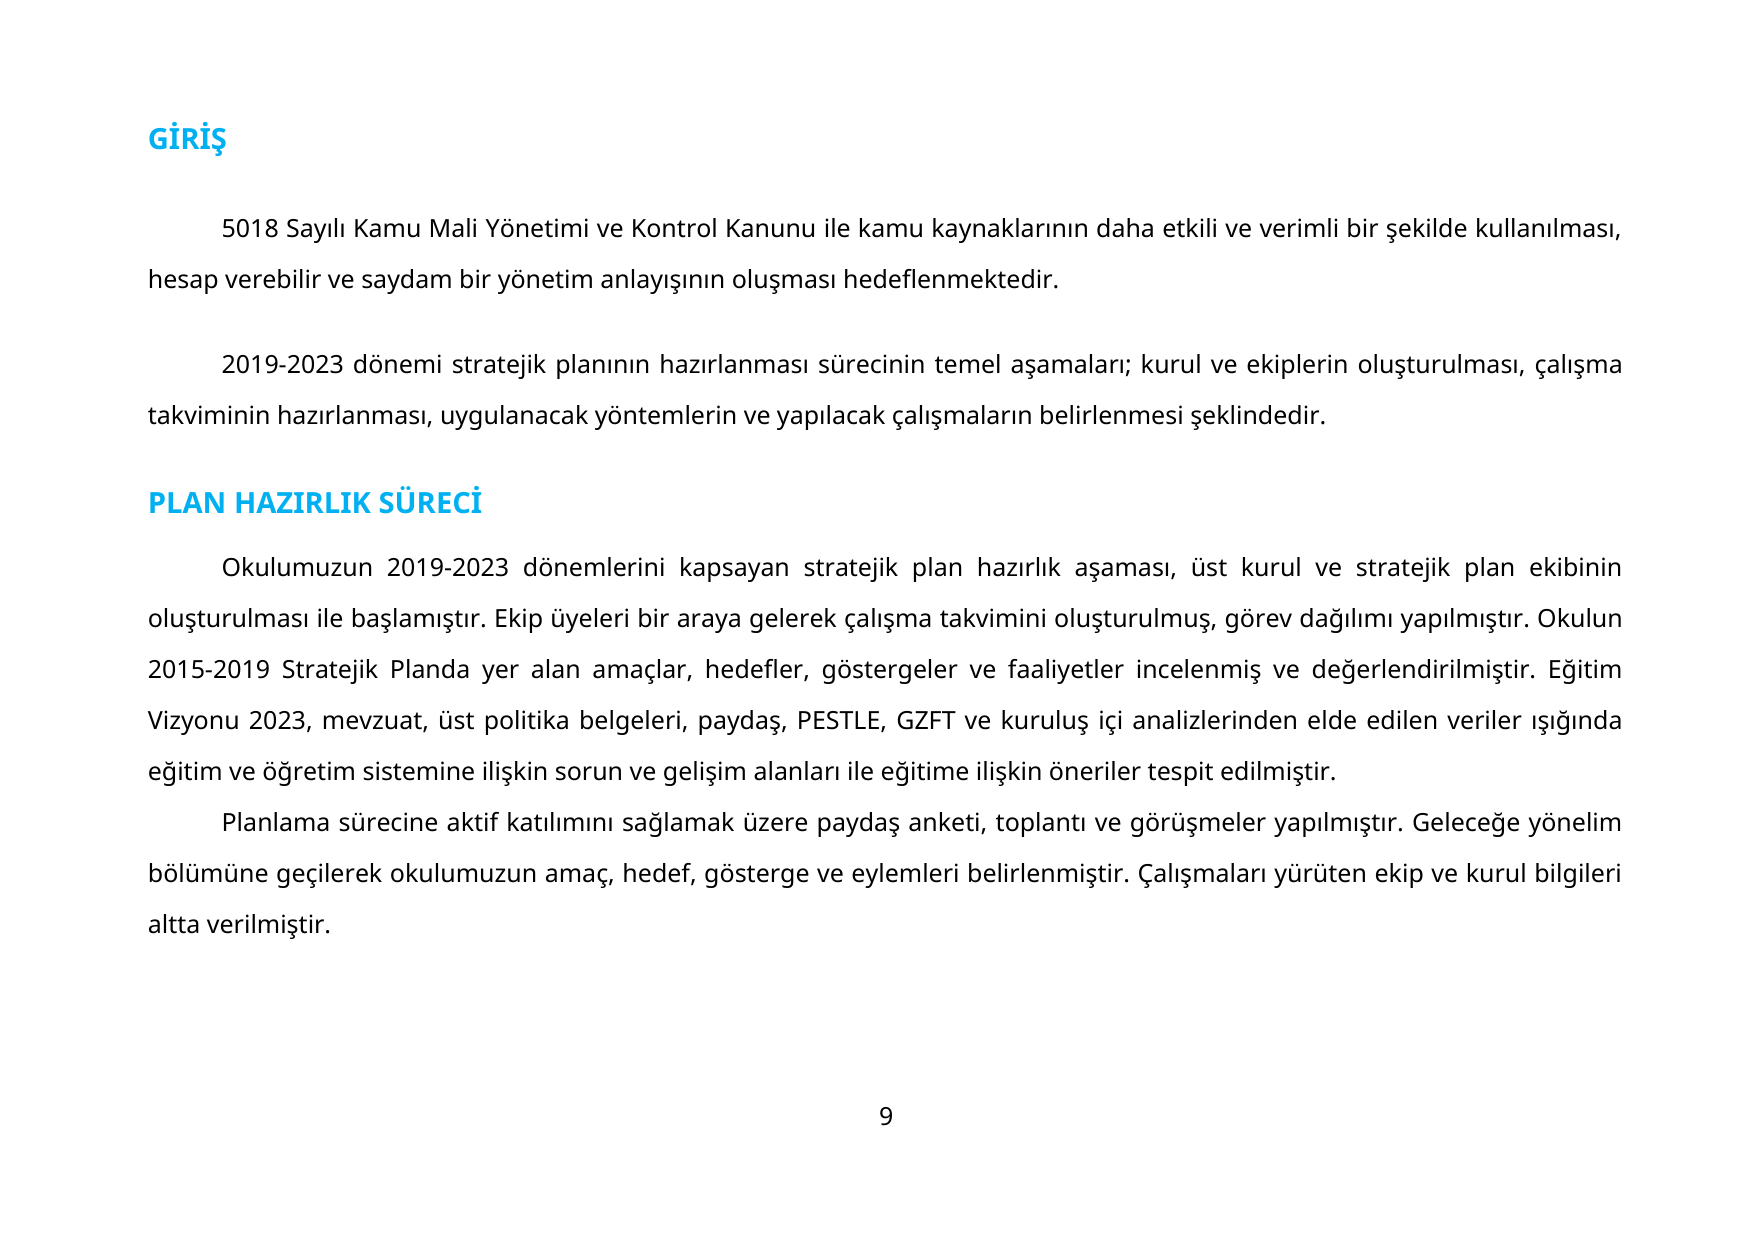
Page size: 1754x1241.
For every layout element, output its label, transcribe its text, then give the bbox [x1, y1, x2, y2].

text PLAN HAZIRLIK SÜRECİ [148, 482, 1624, 522]
text 5018 Sayılı Kamu Mali Yönetimi ve Kontrol Kanunu ile kamu kaynaklarının daha etkili ve verimli bir şekilde kullanılması, hesap verebilir ve saydam bir yönetim anlayışının oluşması hedeflenmektedir. [148, 211, 1624, 296]
text Planlama sürecine aktif katılımını sağlamak üzere paydaş anketi, toplantı ve görüşmeler yapılmıştır. Geleceğe yönelim bölümüne geçilerek okulumuzun amaç, hedef, gösterge ve eylemleri belirlenmiştir. Çalışmaları yürüten ekip ve kurul bilgileri altta verilmiştir. [148, 805, 1624, 941]
text 2019-2023 dönemi stratejik planının hazırlanması sürecinin temel aşamaları; kurul ve ekiplerin oluşturulması, çalışma takviminin hazırlanması, uygulanacak yöntemlerin ve yapılacak çalışmaların belirlenmesi şeklindedir. [148, 346, 1624, 432]
text Okulumuzun 2019-2023 dönemlerini kapsayan stratejik plan hazırlık aşaması, üst kurul ve stratejik plan ekibinin oluşturulması ile başlamıştır. Ekip üyeleri bir araya gelerek çalışma takvimini oluşturulmuş, görev dağılımı yapılmıştır. Okulun 2015-2019 Stratejik Planda yer alan amaçlar, hedefler, göstergeler ve faaliyetler incelenmiş ve değerlendirilmiştir. Eğitim Vizyonu 2023, mevzuat, üst politika belgeleri, paydaş, PESTLE, GZFT ve kuruluş içi analizlerinden elde edilen veriler ışığında eğitim ve öğretim sistemine ilişkin sorun ve gelişim alanları ile eğitime ilişkin öneriler tespit edilmiştir. [148, 550, 1624, 788]
text GİRİŞ [148, 118, 1624, 158]
